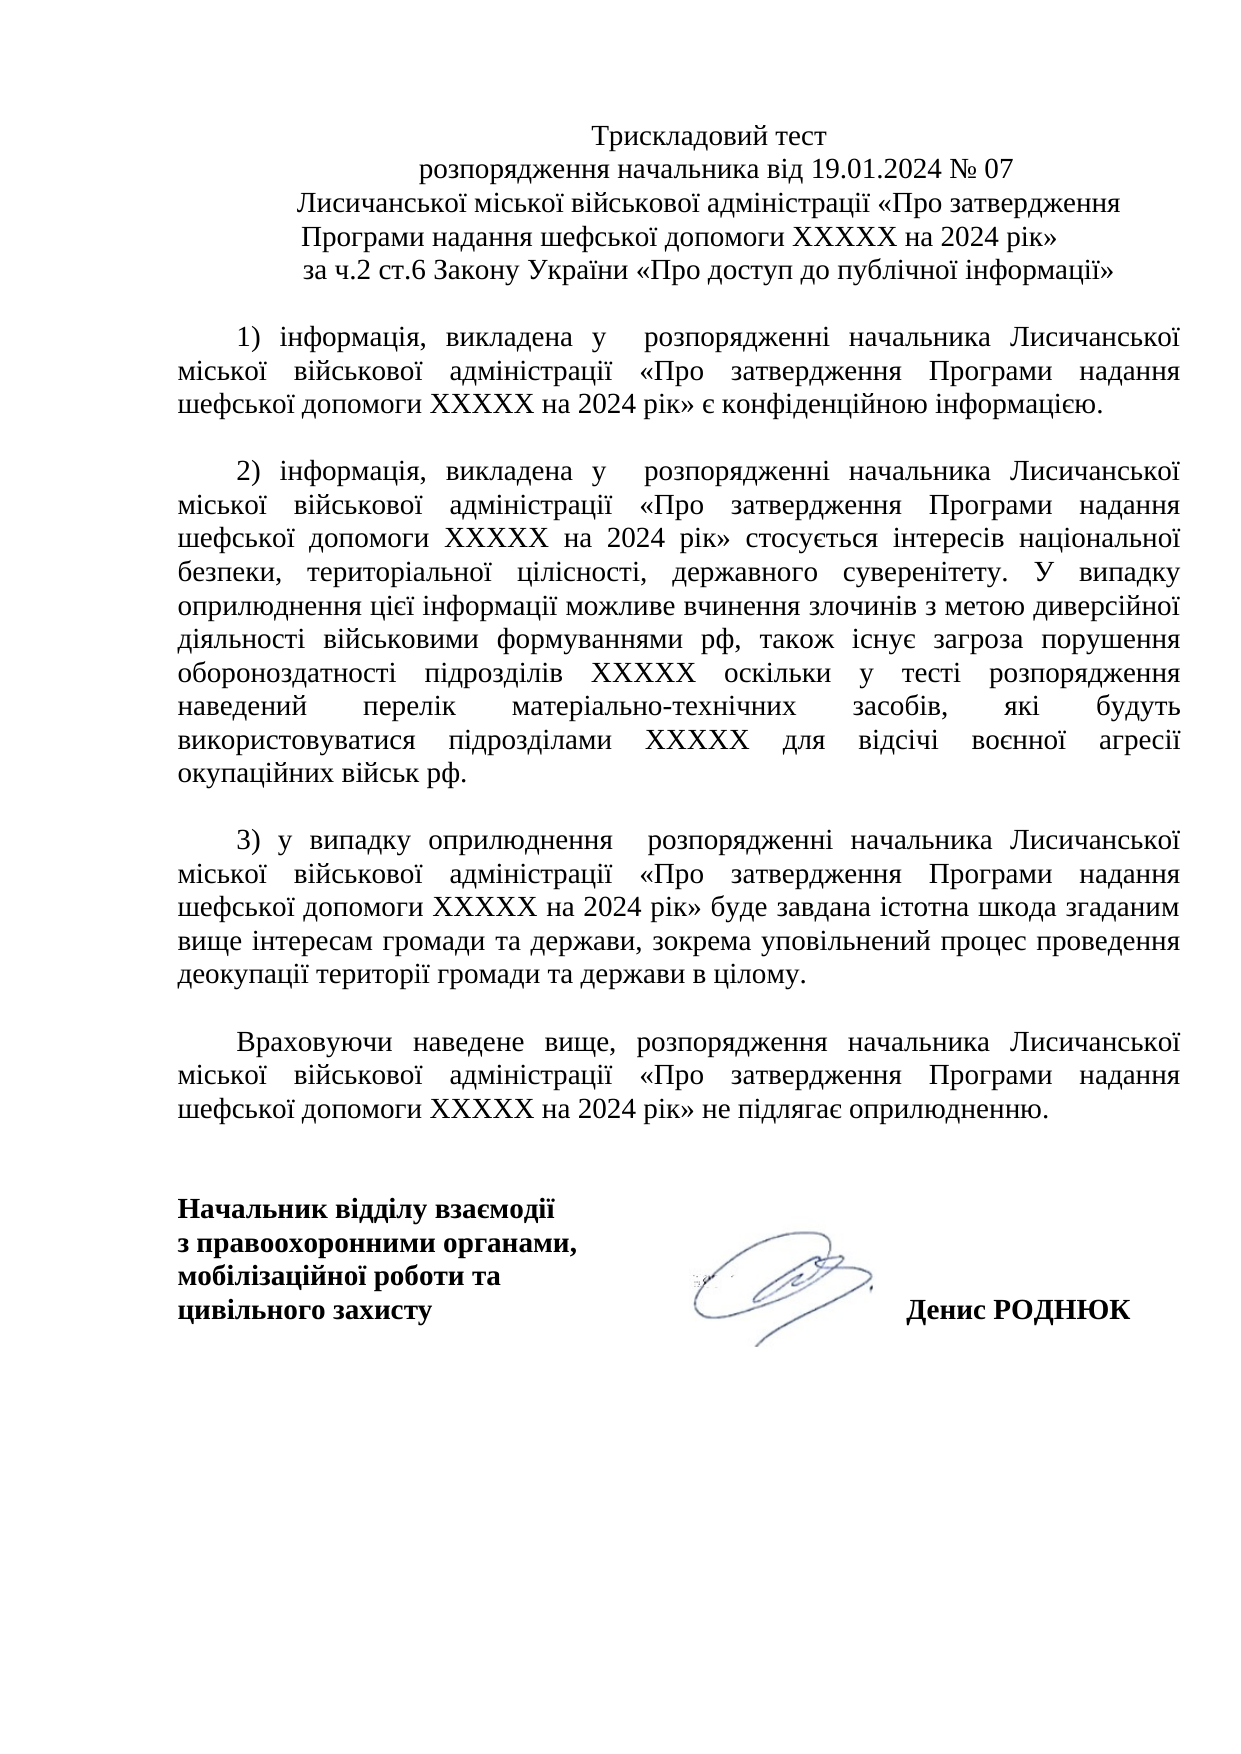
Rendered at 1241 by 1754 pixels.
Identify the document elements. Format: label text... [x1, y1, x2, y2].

text Трискладовий тест [177, 118, 1181, 152]
text Лисичанської міської військової адміністрації «Про затвердження Програми надання шефської допомоги ХХХХХ на 2024 рік» [177, 185, 1181, 252]
text Начальник відділу взаємодії [177, 1191, 1181, 1225]
text з правоохоронними органами, [177, 1225, 1181, 1258]
text за ч.2 ст.6 Закону України «Про доступ до публічної інформації» [177, 252, 1181, 286]
text Враховуючи наведене вище, розпорядження начальника Лисичанської міської військової адміністрації «Про затвердження Програми надання шефської допомоги ХХХХХ на 2024 рік» не підлягає оприлюдненню. [177, 1024, 1181, 1124]
text 1) інформація, викладена у розпорядженні начальника Лисичанської міської військової адміністрації «Про затвердження Програми надання шефської допомоги ХХХХХ на 2024 рік» є конфіденційною інформацією. [177, 319, 1181, 420]
text розпорядження начальника від 19.01.2024 № 07 [177, 152, 1181, 185]
text 2) інформація, викладена у розпорядженні начальника Лисичанської міської військової адміністрації «Про затвердження Програми надання шефської допомоги ХХХХХ на 2024 рік» стосується інтересів національної безпеки, територіальної цілісності, державного суверенітету. У випадку оприлюднення цієї інформації можливе вчинення злочинів з метою диверсійної діяльності військовими формуваннями рф, також існує загроза порушення обороноздатності підрозділів ХХХХХ оскільки у тесті розпорядження наведений перелік матеріально-технічних засобів, які будуть використовуватися підрозділами ХХХХХ для відсічі воєнної агресії окупаційних військ рф. [177, 453, 1181, 789]
picture [689, 1326, 877, 1374]
text цивільного захисту Денис РОДНЮК [177, 1292, 1181, 1326]
text 3) у випадку оприлюднення розпорядженні начальника Лисичанської міської військової адміністрації «Про затвердження Програми надання шефської допомоги ХХХХХ на 2024 рік» буде завдана істотна шкода згаданим вище інтересам громади та держави, зокрема уповільнений процес проведення деокупації території громади та держави в цілому. [177, 822, 1181, 990]
text мобілізаційної роботи та [177, 1258, 1181, 1292]
